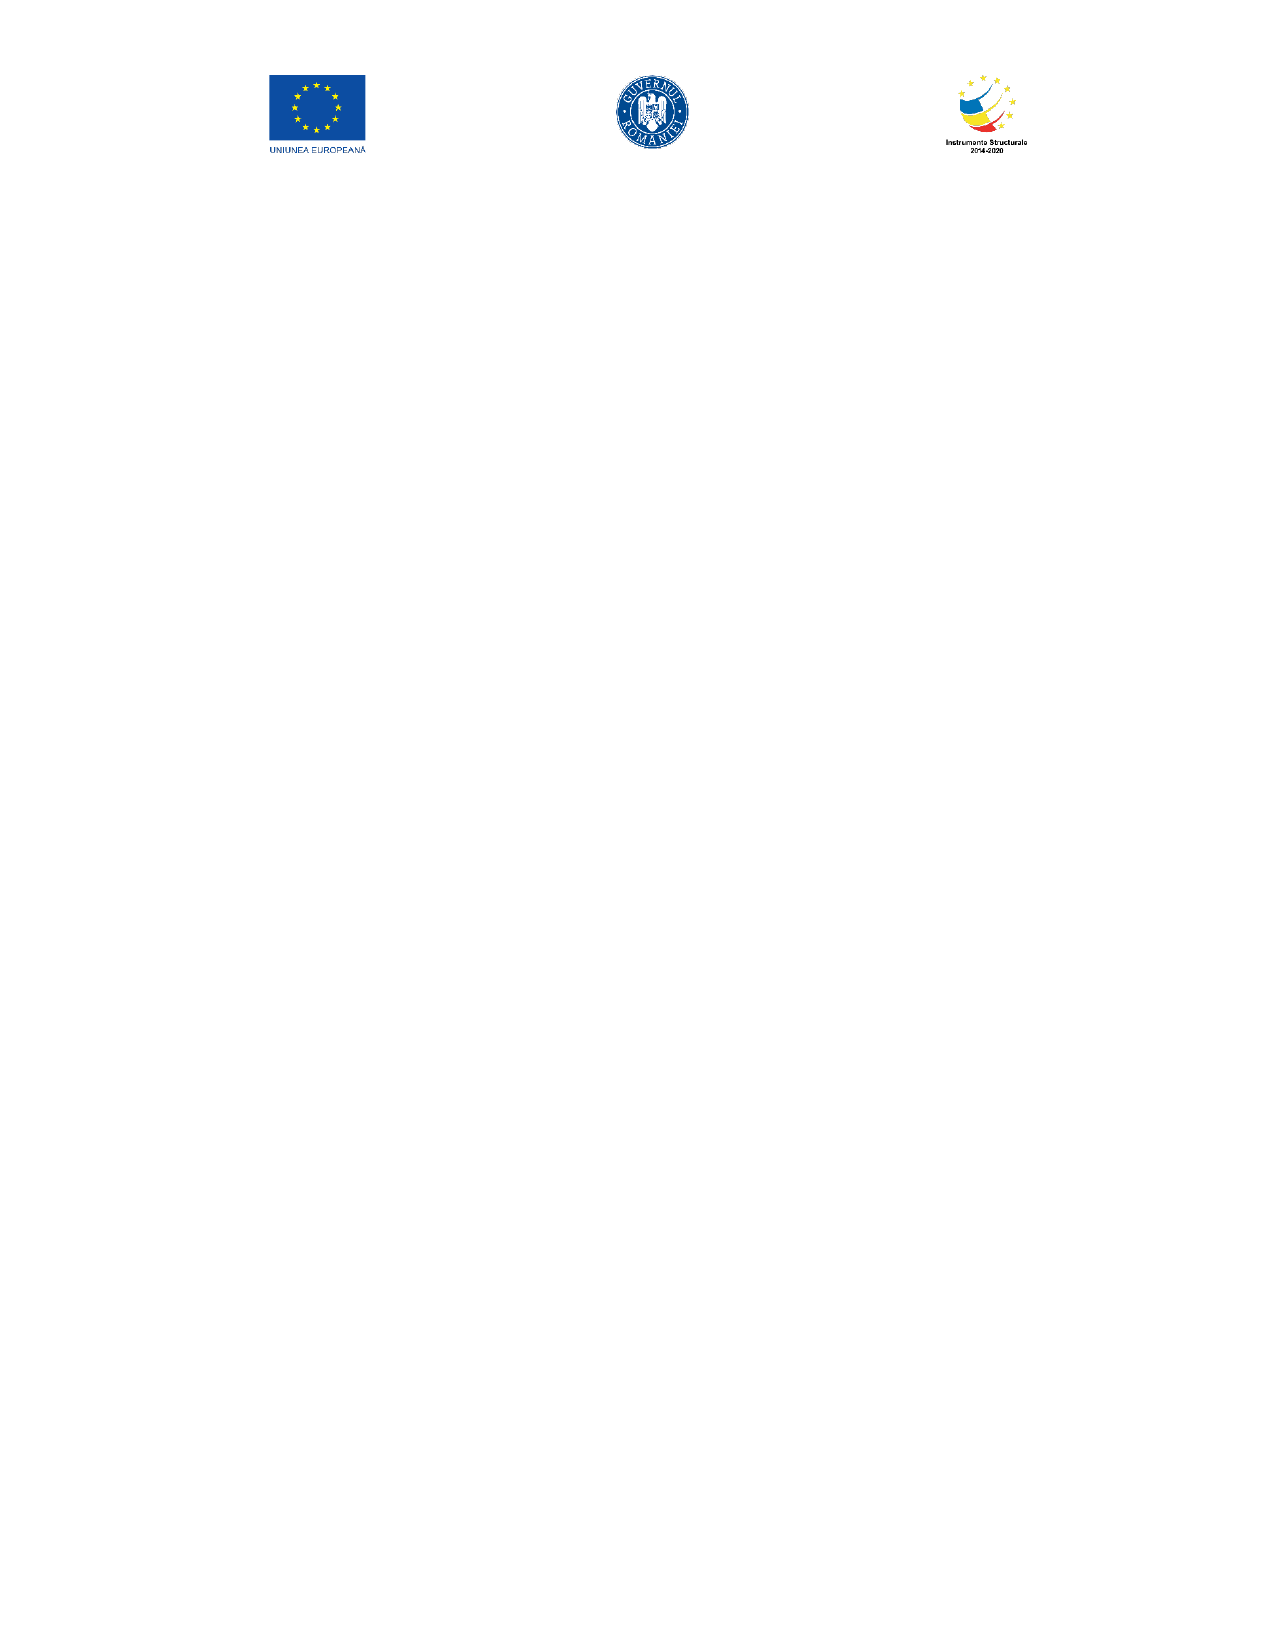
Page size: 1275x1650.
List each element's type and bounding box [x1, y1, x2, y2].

picture [269, 75, 366, 153]
picture [946, 75, 1027, 153]
picture [615, 75, 689, 149]
